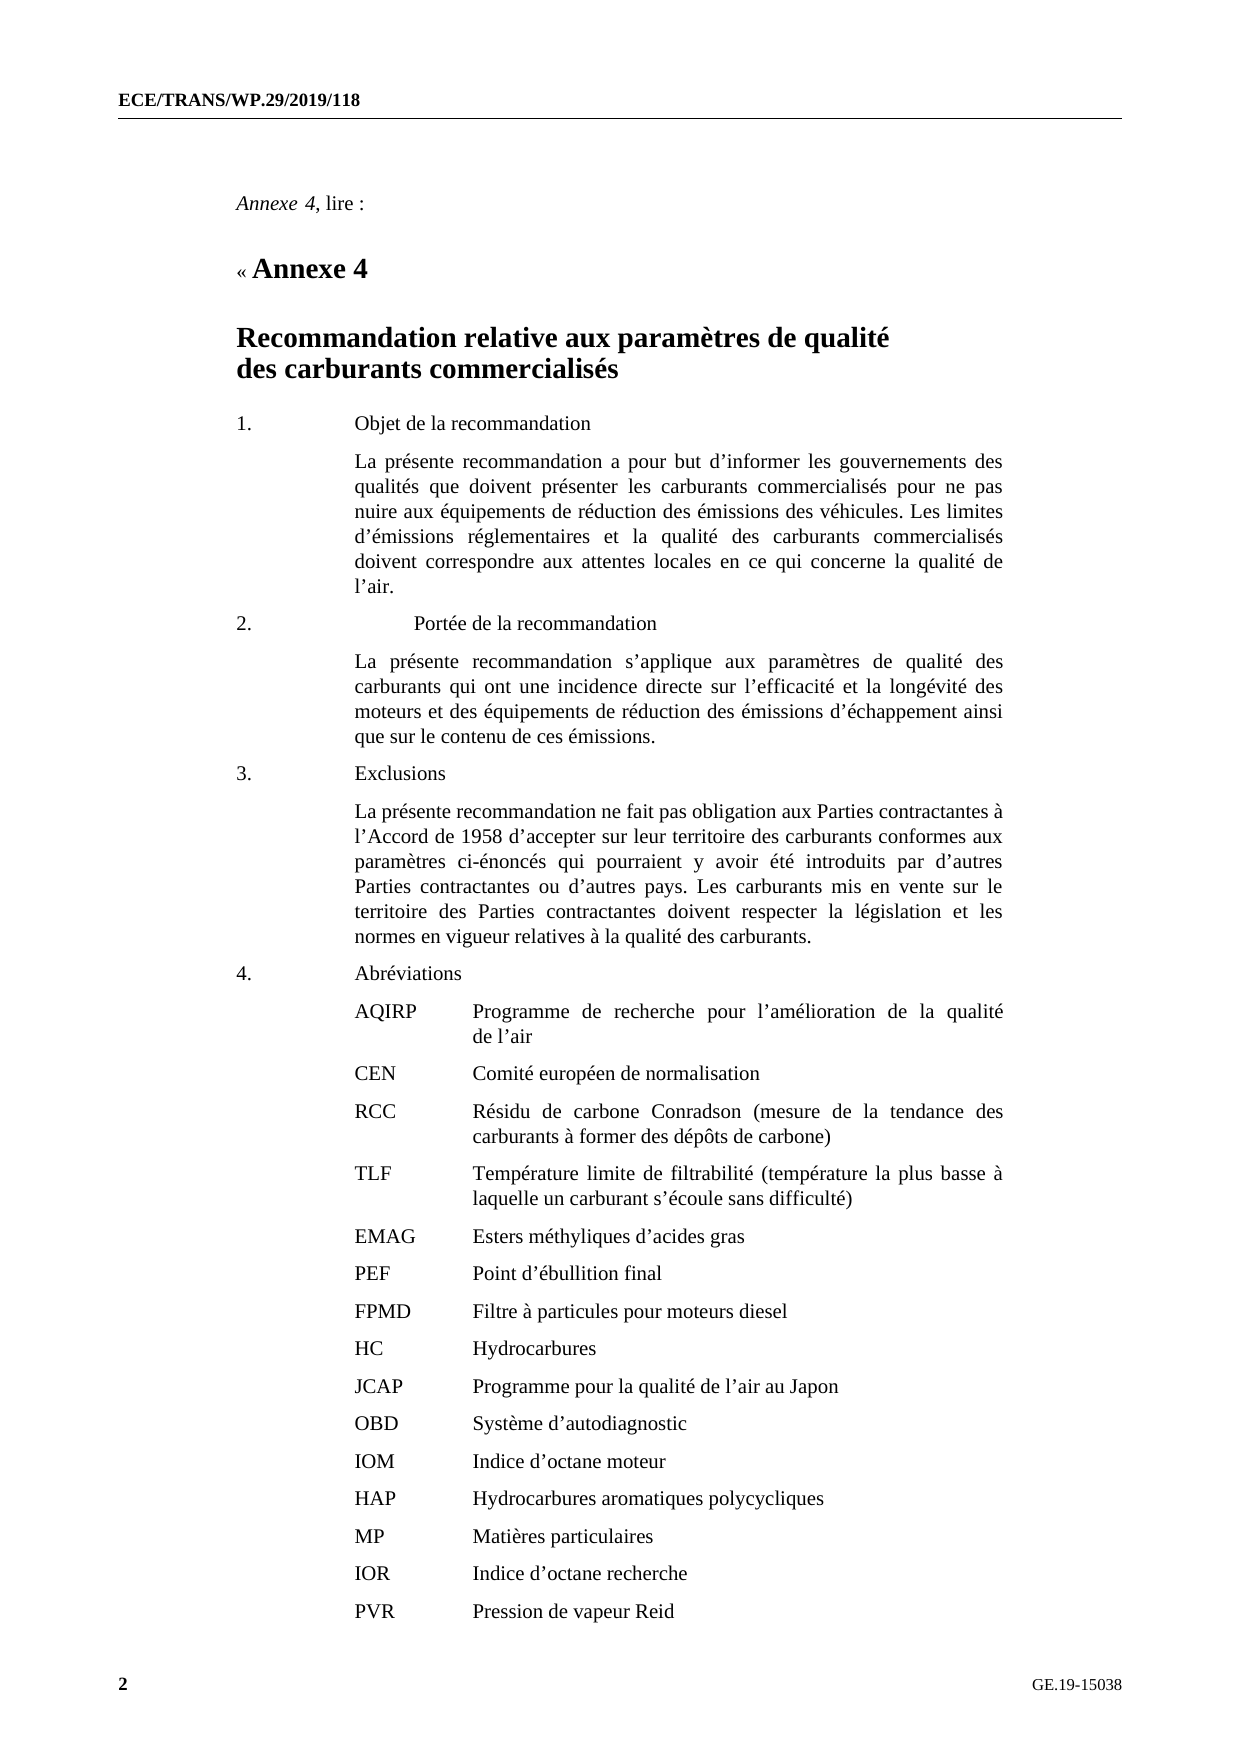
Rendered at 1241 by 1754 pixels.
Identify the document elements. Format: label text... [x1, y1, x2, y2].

text Recommandation relative aux paramètres de qualité des carburants commercialisés [118, 323, 1004, 385]
text PEF Point d’ébullition final [354, 1260, 1004, 1285]
text 1. Objet de la recommandation [236, 410, 1004, 435]
text OBD Système d’autodiagnostic [354, 1410, 1004, 1435]
text JCAP Programme pour la qualité de l’air au Japon [354, 1373, 1004, 1398]
text RCC Résidu de carbone Conradson (mesure de la tendance des carburants à former des dépôts de carbone) [354, 1098, 1004, 1148]
text AQIRP Programme de recherche pour l’amélioration de la qualité de l’air [354, 998, 1004, 1048]
text 4. Abréviations [236, 960, 1004, 985]
text MP Matières particulaires [354, 1523, 1004, 1548]
text La présente recommandation s’applique aux paramètres de qualité des carburants qui ont une incidence directe sur l’efficacité et la longévité des moteurs et des équipements de réduction des émissions d’échappement ainsi que sur le contenu de ces émissions. [236, 648, 1004, 748]
text IOM Indice d’octane moteur [354, 1448, 1004, 1473]
text CEN Comité européen de normalisation [354, 1060, 1004, 1085]
text HC Hydrocarbures [354, 1335, 1004, 1360]
text La présente recommandation a pour but d’informer les gouvernements des qualités que doivent présenter les carburants commercialisés pour ne pas nuire aux équipements de réduction des émissions des véhicules. Les limites d’émissions réglementaires et la qualité des carburants commercialisés doivent correspondre aux attentes locales en ce qui concerne la qualité de l’air. [236, 448, 1004, 598]
text TLF Température limite de filtrabilité (température la plus basse à laquelle un carburant s’écoule sans difficulté) [354, 1160, 1004, 1210]
text « Annexe 4 [118, 254, 1004, 285]
text 3. Exclusions [236, 760, 1004, 785]
text IOR Indice d’octane recherche [354, 1560, 1004, 1585]
text PVR Pression de vapeur Reid [354, 1598, 1004, 1623]
text FPMD Filtre à particules pour moteurs diesel [354, 1298, 1004, 1323]
text La présente recommandation ne fait pas obligation aux Parties contractantes à l’Accord de 1958 d’accepter sur leur territoire des carburants conformes aux paramètres ci-énoncés qui pourraient y avoir été introduits par d’autres Parties contractantes ou d’autres pays. Les carburants mis en vente sur le territoire des Parties contractantes doivent respecter la législation et les normes en vigueur relatives à la qualité des carburants. [236, 798, 1004, 948]
text 2. Portée de la recommandation [236, 610, 1004, 635]
text EMAG Esters méthyliques d’acides gras [354, 1223, 1004, 1248]
text HAP Hydrocarbures aromatiques polycycliques [354, 1485, 1004, 1510]
text Annexe 4, lire : [118, 185, 1004, 216]
